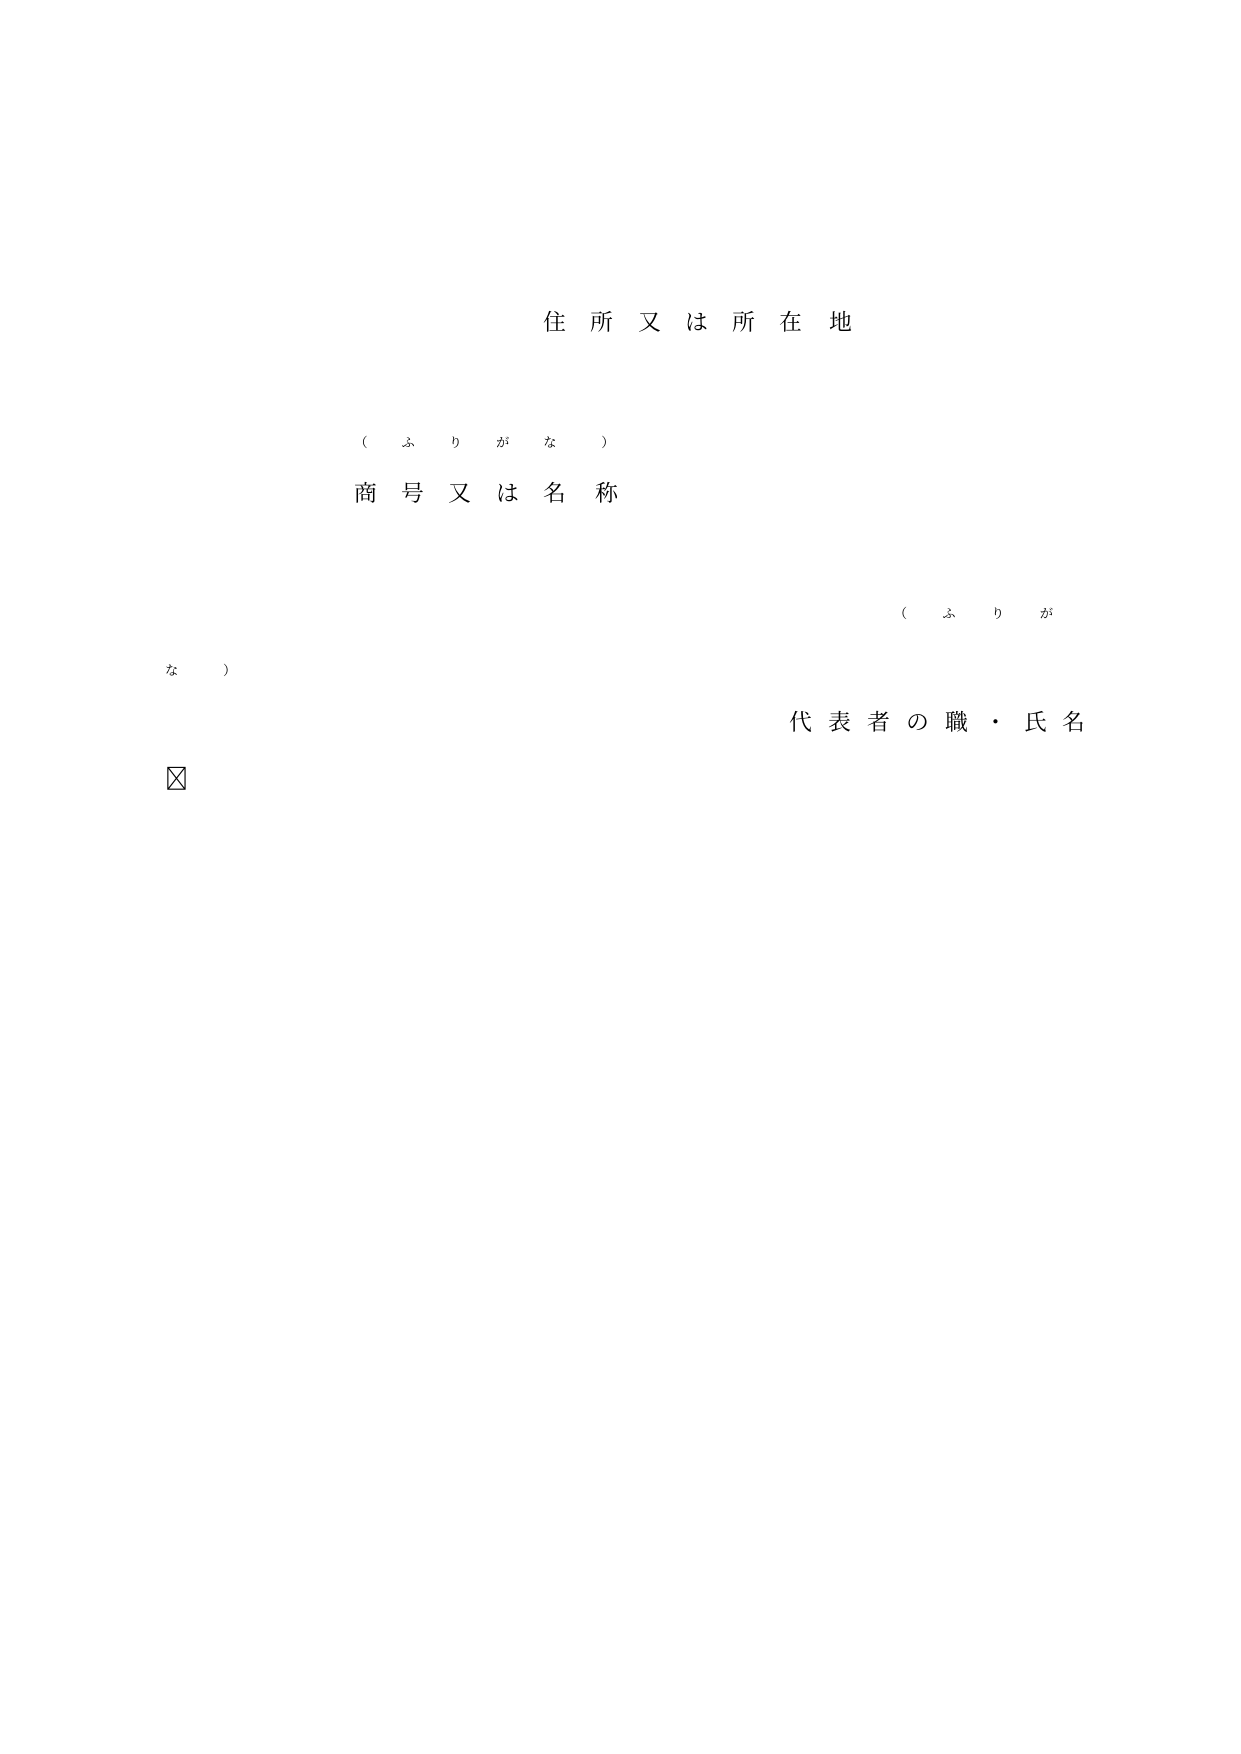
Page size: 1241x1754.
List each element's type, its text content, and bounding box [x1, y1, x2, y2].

text （ふりがな） [165, 406, 1087, 463]
text 代表者の職・氏名  [165, 691, 1087, 806]
text （ふりがな） [165, 577, 1087, 691]
text 商号又は名称 [165, 463, 1087, 520]
text 住所又は所在地 [165, 292, 1087, 349]
